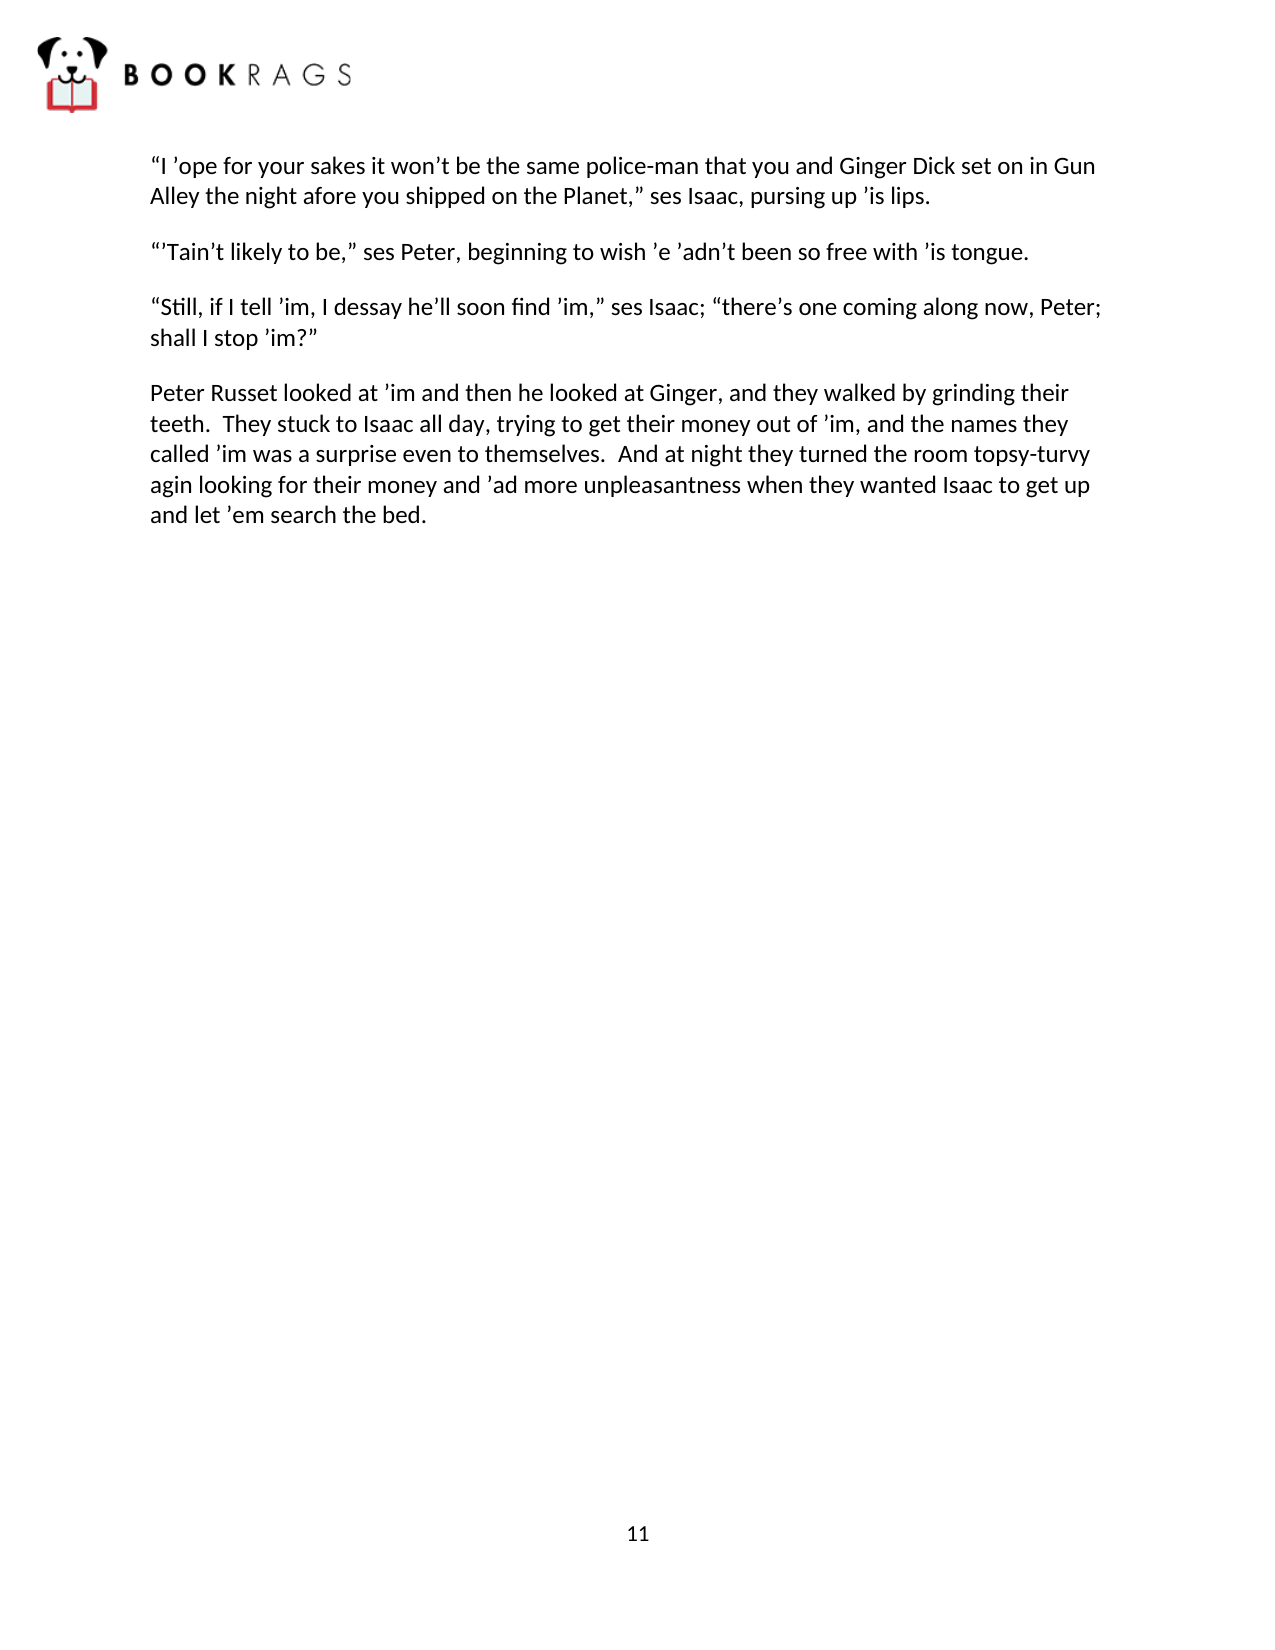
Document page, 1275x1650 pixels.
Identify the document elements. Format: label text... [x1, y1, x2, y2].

text “Still, if I tell ’im, I dessay he’ll soon find ’im,” ses Isaac; “there’s one coming along now, Peter; shall I stop ’im?” [150, 292, 1125, 353]
text Peter Russet looked at ’im and then he looked at Ginger, and they walked by grinding their teeth. They stuck to Isaac all day, trying to get their money out of ’im, and the names they called ’im was a surprise even to themselves. And at night they turned the room topsy-turvy agin looking for their money and ’ad more unpleasantness when they wanted Isaac to get up and let ’em search the bed. [150, 378, 1125, 530]
text “I ’ope for your sakes it won’t be the same police-man that you and Ginger Dick set on in Gun Alley the night afore you shipped on the Planet,” ses Isaac, pursing up ’is lips. [150, 150, 1125, 211]
text “’Tain’t likely to be,” ses Peter, beginning to wish ’e ’adn’t been so free with ’is tongue. [150, 236, 1125, 267]
picture [37, 37, 351, 113]
